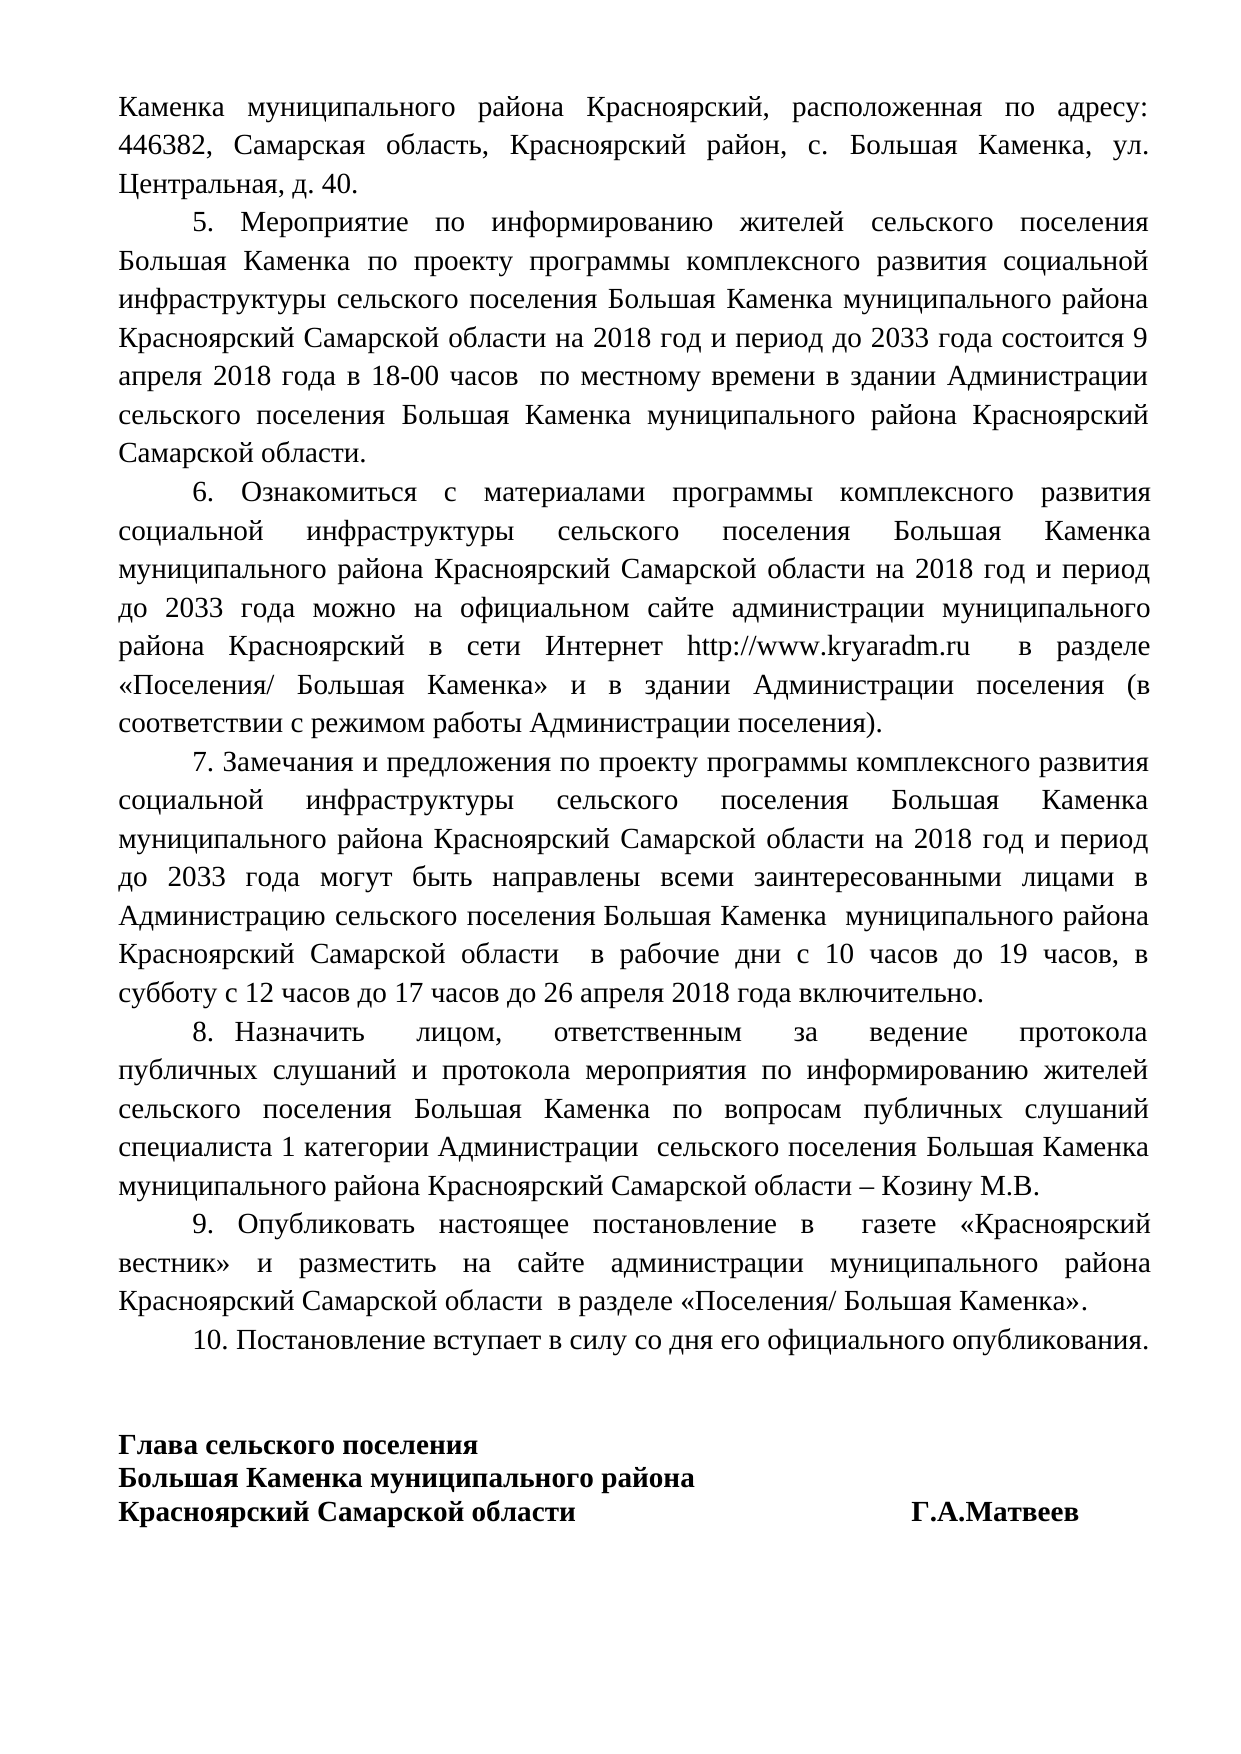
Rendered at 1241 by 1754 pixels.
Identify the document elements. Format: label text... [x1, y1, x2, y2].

text 9. Опубликовать настоящее постановление в газете «Красноярский вестник» и разместить на сайте администрации муниципального района Красноярский Самарской области в разделе «Поселения/ Большая Каменка». [118, 1206, 1152, 1317]
text 6. Ознакомиться с материалами программы комплексного развития социальной инфраструктуры сельского поселения Большая Каменка муниципального района Красноярский Самарской области на 2018 год и период до 2033 года можно на официальном сайте администрации муниципального района Красноярский в сети Интернет http://www.kryaradm.ru в разделе «Поселения/ Большая Каменка» и в здании Администрации поселения (в соответствии с режимом работы Администрации поселения). [118, 474, 1152, 739]
text Глава сельского поселения [118, 1427, 1151, 1461]
text 10. Постановление вступает в силу со дня его официального опубликования. [118, 1322, 1152, 1356]
text Красноярский Самарской области Г.А.Матвеев [118, 1494, 1152, 1528]
text 8. Назначить лицом, ответственным за ведение протокола публичных слушаний и протокола мероприятия по информированию жителей сельского поселения Большая Каменка по вопросам публичных слушаний специалиста 1 категории Администрации сельского поселения Большая Каменка муниципального района Красноярский Самарской области – Козину М.В. [118, 1014, 1149, 1201]
text 7. Замечания и предложения по проекту программы комплексного развития социальной инфраструктуры сельского поселения Большая Каменка муниципального района Красноярский Самарской области на 2018 год и период до 2033 года могут быть направлены всеми заинтересованными лицами в Администрацию сельского поселения Большая Каменка муниципального района Красноярский Самарской области в рабочие дни с 10 часов до 19 часов, в субботу с 12 часов до 17 часов до 26 апреля 2018 года включительно. [118, 744, 1149, 1009]
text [118, 89, 1149, 199]
text 5. Мероприятие по информированию жителей сельского поселения Большая Каменка по проекту программы комплексного развития социальной инфраструктуры сельского поселения Большая Каменка муниципального района Красноярский Самарской области на 2018 год и период до 2033 года состоится 9 апреля 2018 года в 18-00 часов по местному времени в здании Администрации сельского поселения Большая Каменка муниципального района Красноярский Самарской области. [118, 204, 1149, 469]
text Большая Каменка муниципального района [118, 1461, 1152, 1494]
